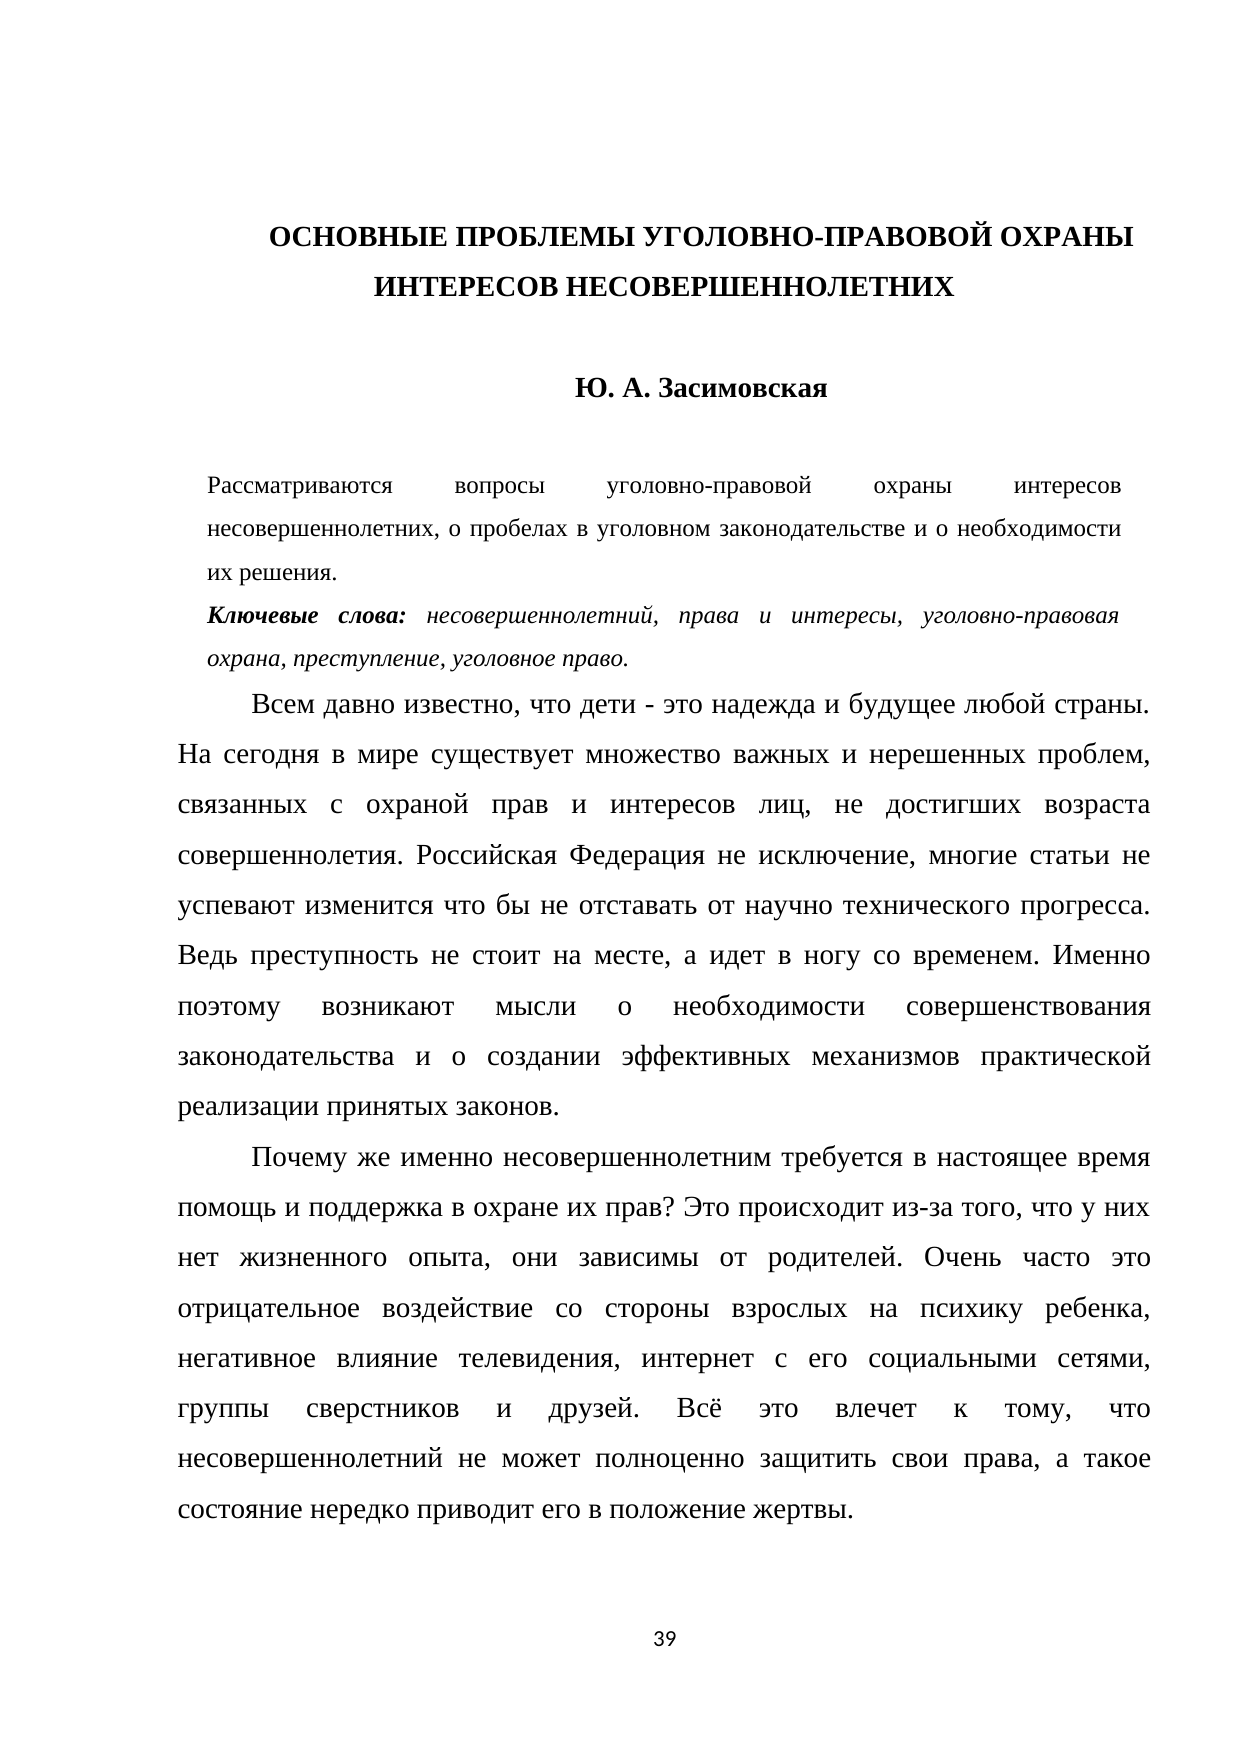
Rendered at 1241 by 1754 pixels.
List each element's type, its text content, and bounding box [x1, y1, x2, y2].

text ОСНОВНЫЕ ПРОБЛЕМЫ УГОЛОВНО-ПРАВОВОЙ ОХРАНЫ ИНТЕРЕСОВ НЕСОВЕРШЕННОЛЕТНИХ [177, 219, 1152, 303]
text Рассматриваются вопросы уголовно-правовой охраны интересов несовершеннолетних, о пробелах в уголовном законодательстве и о необходимости их решения. [207, 470, 1122, 585]
text Всем давно известно, что дети - это надежда и будущее любой страны. На сегодня в мире существует множество важных и нерешенных проблем, связанных с охраной прав и интересов лиц, не достигших возраста совершеннолетия. Российская Федерация не исключение, многие статьи не успевают изменится что бы не отставать от научно технического прогресса. Ведь преступность не стоит на месте, а идет в ногу со временем. Именно поэтому возникают мысли о необходимости совершенствования законодательства и о создании эффективных механизмов практической реализации принятых законов. [177, 686, 1152, 1122]
text Почему же именно несовершеннолетним требуется в настоящее время помощь и поддержка в охране их прав? Это происходит из-за того, что у них нет жизненного опыта, они зависимы от родителей. Очень часто это отрицательное воздействие со стороны взрослых на психику ребенка, негативное влияние телевидения, интернет с его социальными сетями, группы сверстников и друзей. Всё это влечет к тому, что несовершеннолетний не может полноценно защитить свои права, а такое состояние нередко приводит его в положение жертвы. [177, 1139, 1152, 1524]
text Ключевые слова: несовершеннолетний, права и интересы, уголовно-правовая охрана, преступление, уголовное право. [207, 600, 1122, 672]
text Ю. А. Засимовская [177, 370, 1152, 403]
